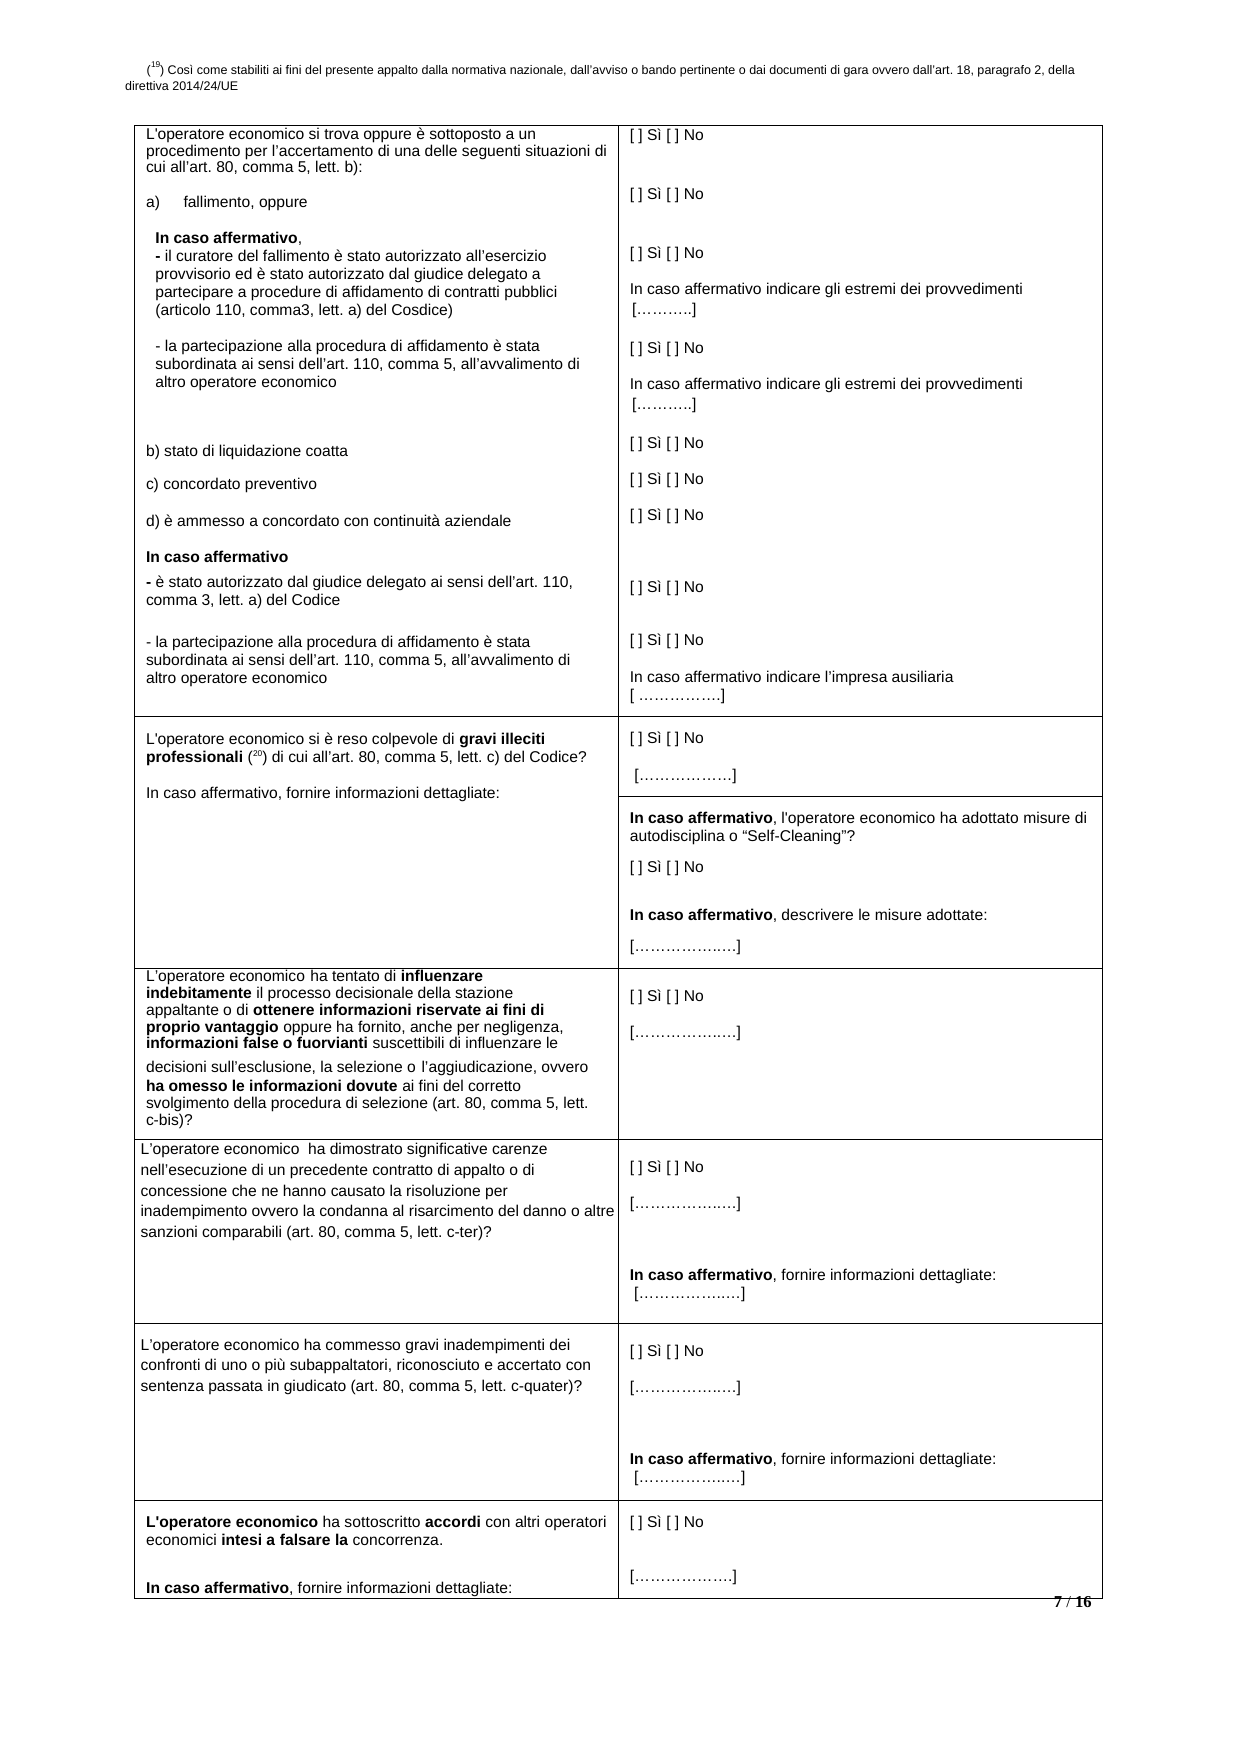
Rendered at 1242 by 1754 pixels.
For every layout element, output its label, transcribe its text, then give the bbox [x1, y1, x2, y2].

table_cell [ ] Sì [ ] No [………………] [619, 717, 1102, 796]
table_cell L’operatore economico ha dimostrato significative carenze nell’esecuzione di un precedente contratto di appalto o di concessione che ne hanno causato la risoluzione per inadempimento ovvero la condanna al risarcimento del danno o altre sanzioni comparabili (art. 80, comma 5, lett. c-ter)? [135, 1140, 618, 1322]
table_cell L’operatore economico ha tentato di influenzare indebitamente il processo decisionale della stazione appaltante o di ottenere informazioni riservate ai fini di proprio vantaggio oppure ha fornito, anche per negligenza, informazioni false o fuorvianti suscettibili di influenzare le decisioni sull’esclusione, la selezione o l’aggiudicazione, ovvero ha omesso le informazioni dovute ai fini del corretto svolgimento della procedura di selezione (art. 80, comma 5, lett. c-bis)? [135, 969, 618, 1139]
table_cell L'operatore economico si è reso colpevole di gravi illeciti professionali (20) di cui all’art. 80, comma 5, lett. c) del Codice? In caso affermativo, fornire informazioni dettagliate: [135, 717, 618, 967]
table_header [ ] Sì [ ] No [ ] Sì [ ] No [ ] Sì [ ] No In caso affermativo indicare gli estremi dei provvedimenti [………..] [ ] Sì [ ] No In caso affermativo indicare gli estremi dei provvedimenti [………..] [ ] Sì [ ] No [ ] Sì [ ] No [ ] Sì [ ] No [ ] Sì [ ] No [ ] Sì [ ] No In caso affermativo indicare l’impresa ausiliaria [ …………….] [619, 126, 1102, 716]
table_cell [135, 1501, 618, 1598]
table_cell [ ] Sì [ ] No [……………..…] In caso affermativo, fornire informazioni dettagliate: [……………..…] [619, 1324, 1102, 1500]
table_cell [ ] Sì [ ] No [……………..…] In caso affermativo, fornire informazioni dettagliate: [……………..…] [619, 1140, 1102, 1322]
table_header L'operatore economico si trova oppure è sottoposto a un procedimento per l’accertamento di una delle seguenti situazioni di cui all’art. 80, comma 5, lett. b): fallimento, oppure In caso affermativo, - il curatore del fallimento è stato autorizzato all’esercizio provvisorio ed è stato autorizzato dal giudice delegato a partecipare a procedure di affidamento di contratti pubblici (articolo 110, comma3, lett. a) del Cosdice) - la partecipazione alla procedura di affidamento è stata subordinata ai sensi dell’art. 110, comma 5, all’avvalimento di altro operatore economico b) stato di liquidazione coatta c) concordato preventivo d) è ammesso a concordato con continuità aziendale In caso affermativo - è stato autorizzato dal giudice delegato ai sensi dell’art. 110, comma 3, lett. a) del Codice - la partecipazione alla procedura di affidamento è stata subordinata ai sensi dell’art. 110, comma 5, all’avvalimento di altro operatore economico [135, 126, 618, 716]
text (19) Così come stabiliti ai fini del presente appalto dalla normativa nazionale, dall’avviso o bando pertinente o dai documenti di gara ovvero dall’art. 18, paragrafo 2, della direttiva 2014/24/UE [125, 59, 1099, 93]
table_cell [ ] Sì [ ] No [……………….] [619, 1501, 1102, 1598]
table_cell [ ] Sì [ ] No [……………..…] [619, 969, 1102, 1139]
table_cell In caso affermativo, l'operatore economico ha adottato misure di autodisciplina o “Self-Cleaning”? [ ] Sì [ ] No In caso affermativo, descrivere le misure adottate: [……………..…] [619, 797, 1102, 967]
table_cell L’operatore economico ha commesso gravi inadempimenti dei confronti di uno o più subappaltatori, riconosciuto e accertato con sentenza passata in giudicato (art. 80, comma 5, lett. c-quater)? [135, 1324, 618, 1500]
